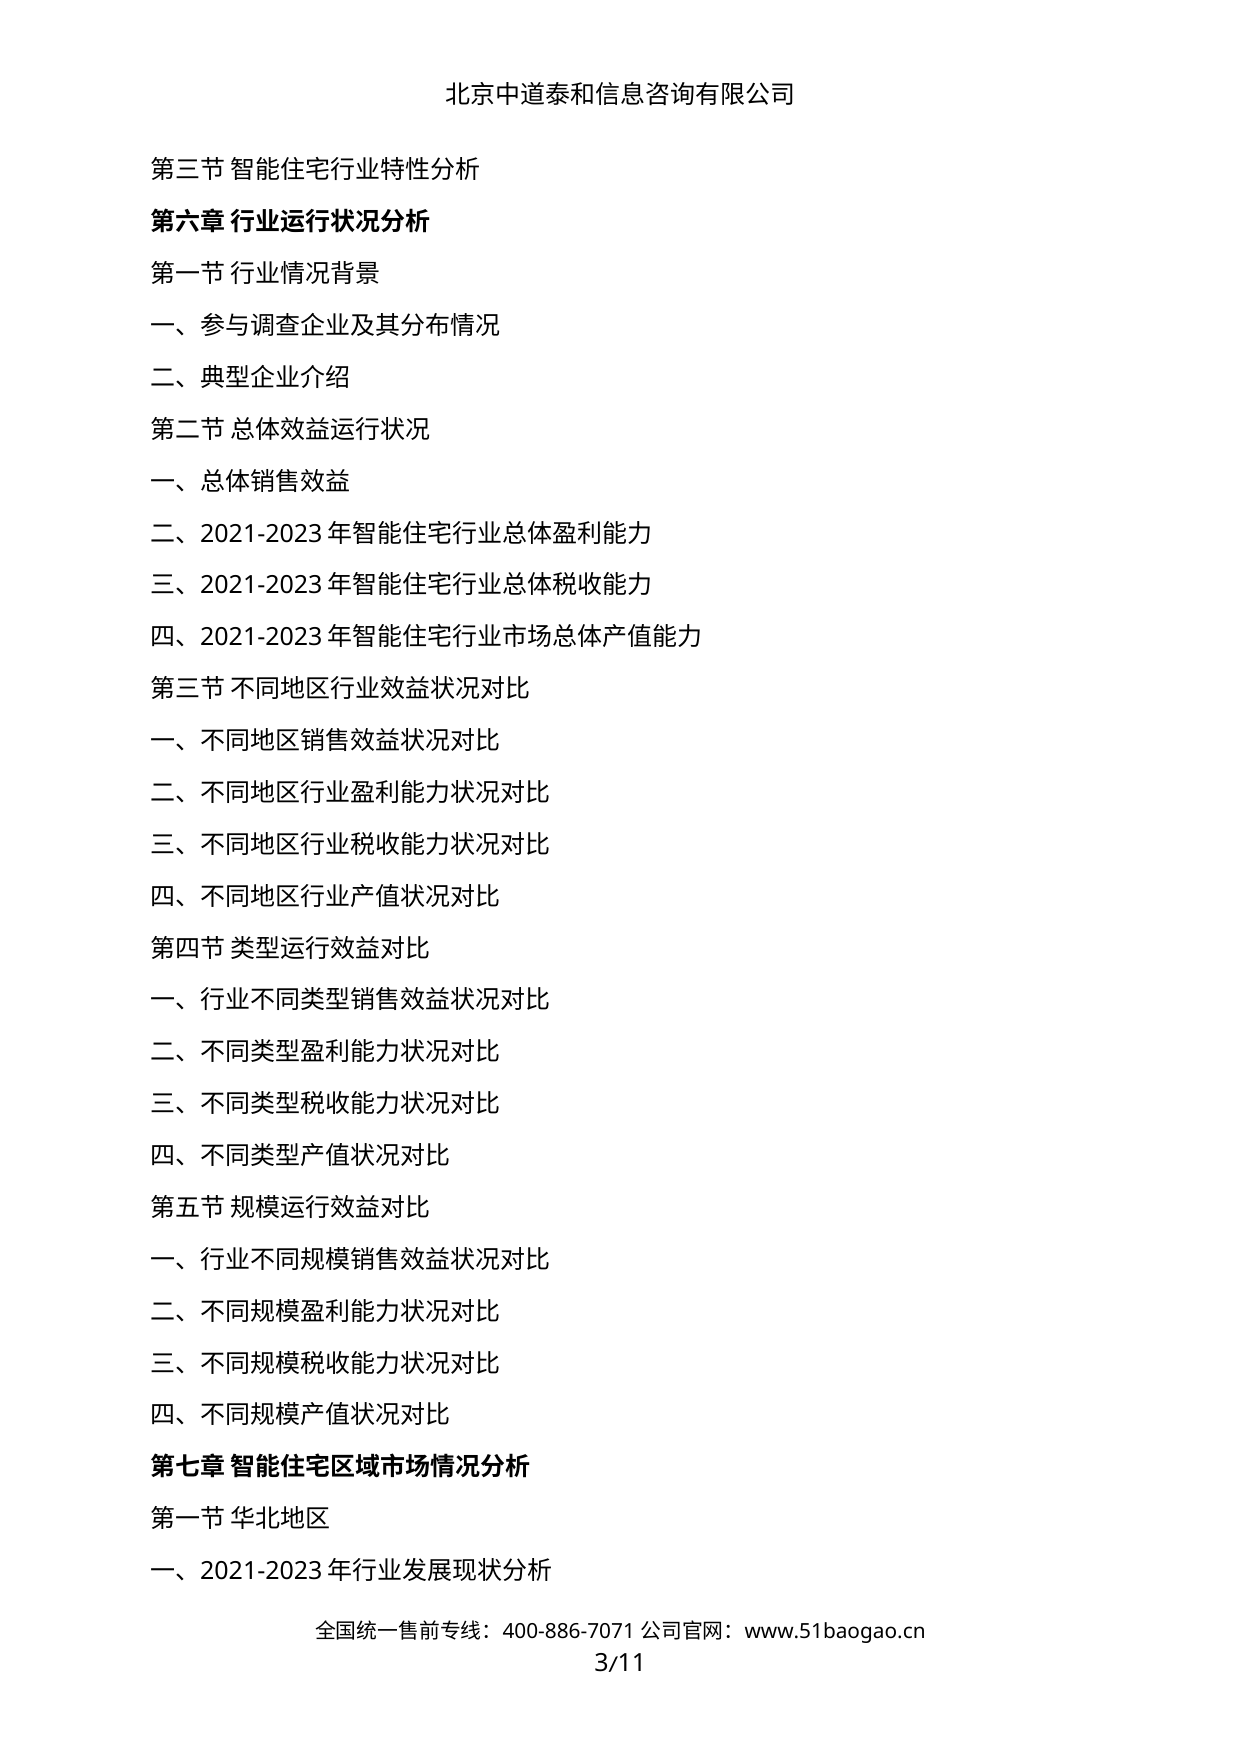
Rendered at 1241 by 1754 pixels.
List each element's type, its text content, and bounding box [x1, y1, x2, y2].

text 第二节 总体效益运行状况 [150, 409, 1090, 446]
text 一、总体销售效益 [150, 461, 1090, 497]
text 二、典型企业介绍 [150, 357, 1090, 394]
text 三、不同类型税收能力状况对比 [150, 1084, 1090, 1120]
text 二、2021-2023年智能住宅行业总体盈利能力 [150, 513, 1090, 549]
text 一、行业不同类型销售效益状况对比 [150, 980, 1090, 1016]
text 四、不同地区行业产值状况对比 [150, 876, 1090, 912]
text 四、不同规模产值状况对比 [150, 1395, 1090, 1431]
text 二、不同地区行业盈利能力状况对比 [150, 772, 1090, 809]
text 四、2021-2023年智能住宅行业市场总体产值能力 [150, 617, 1090, 653]
text 第五节 规模运行效益对比 [150, 1187, 1090, 1224]
text 一、不同地区销售效益状况对比 [150, 721, 1090, 757]
text 第三节 不同地区行业效益状况对比 [150, 669, 1090, 705]
text 三、不同地区行业税收能力状况对比 [150, 824, 1090, 861]
text 第六章 行业运行状况分析 [150, 202, 1090, 238]
text 二、不同类型盈利能力状况对比 [150, 1032, 1090, 1068]
text 第七章 智能住宅区域市场情况分析 [150, 1447, 1090, 1483]
text 一、参与调查企业及其分布情况 [150, 306, 1090, 342]
text 一、行业不同规模销售效益状况对比 [150, 1239, 1090, 1276]
text 二、不同规模盈利能力状况对比 [150, 1291, 1090, 1327]
text 四、不同类型产值状况对比 [150, 1136, 1090, 1172]
text 一、2021-2023年行业发展现状分析 [150, 1551, 1090, 1587]
text 三、2021-2023年智能住宅行业总体税收能力 [150, 565, 1090, 601]
text 第三节 智能住宅行业特性分析 [150, 150, 1090, 186]
text 第四节 类型运行效益对比 [150, 928, 1090, 964]
text 第一节 华北地区 [150, 1499, 1090, 1535]
text 第一节 行业情况背景 [150, 254, 1090, 290]
text 三、不同规模税收能力状况对比 [150, 1343, 1090, 1379]
